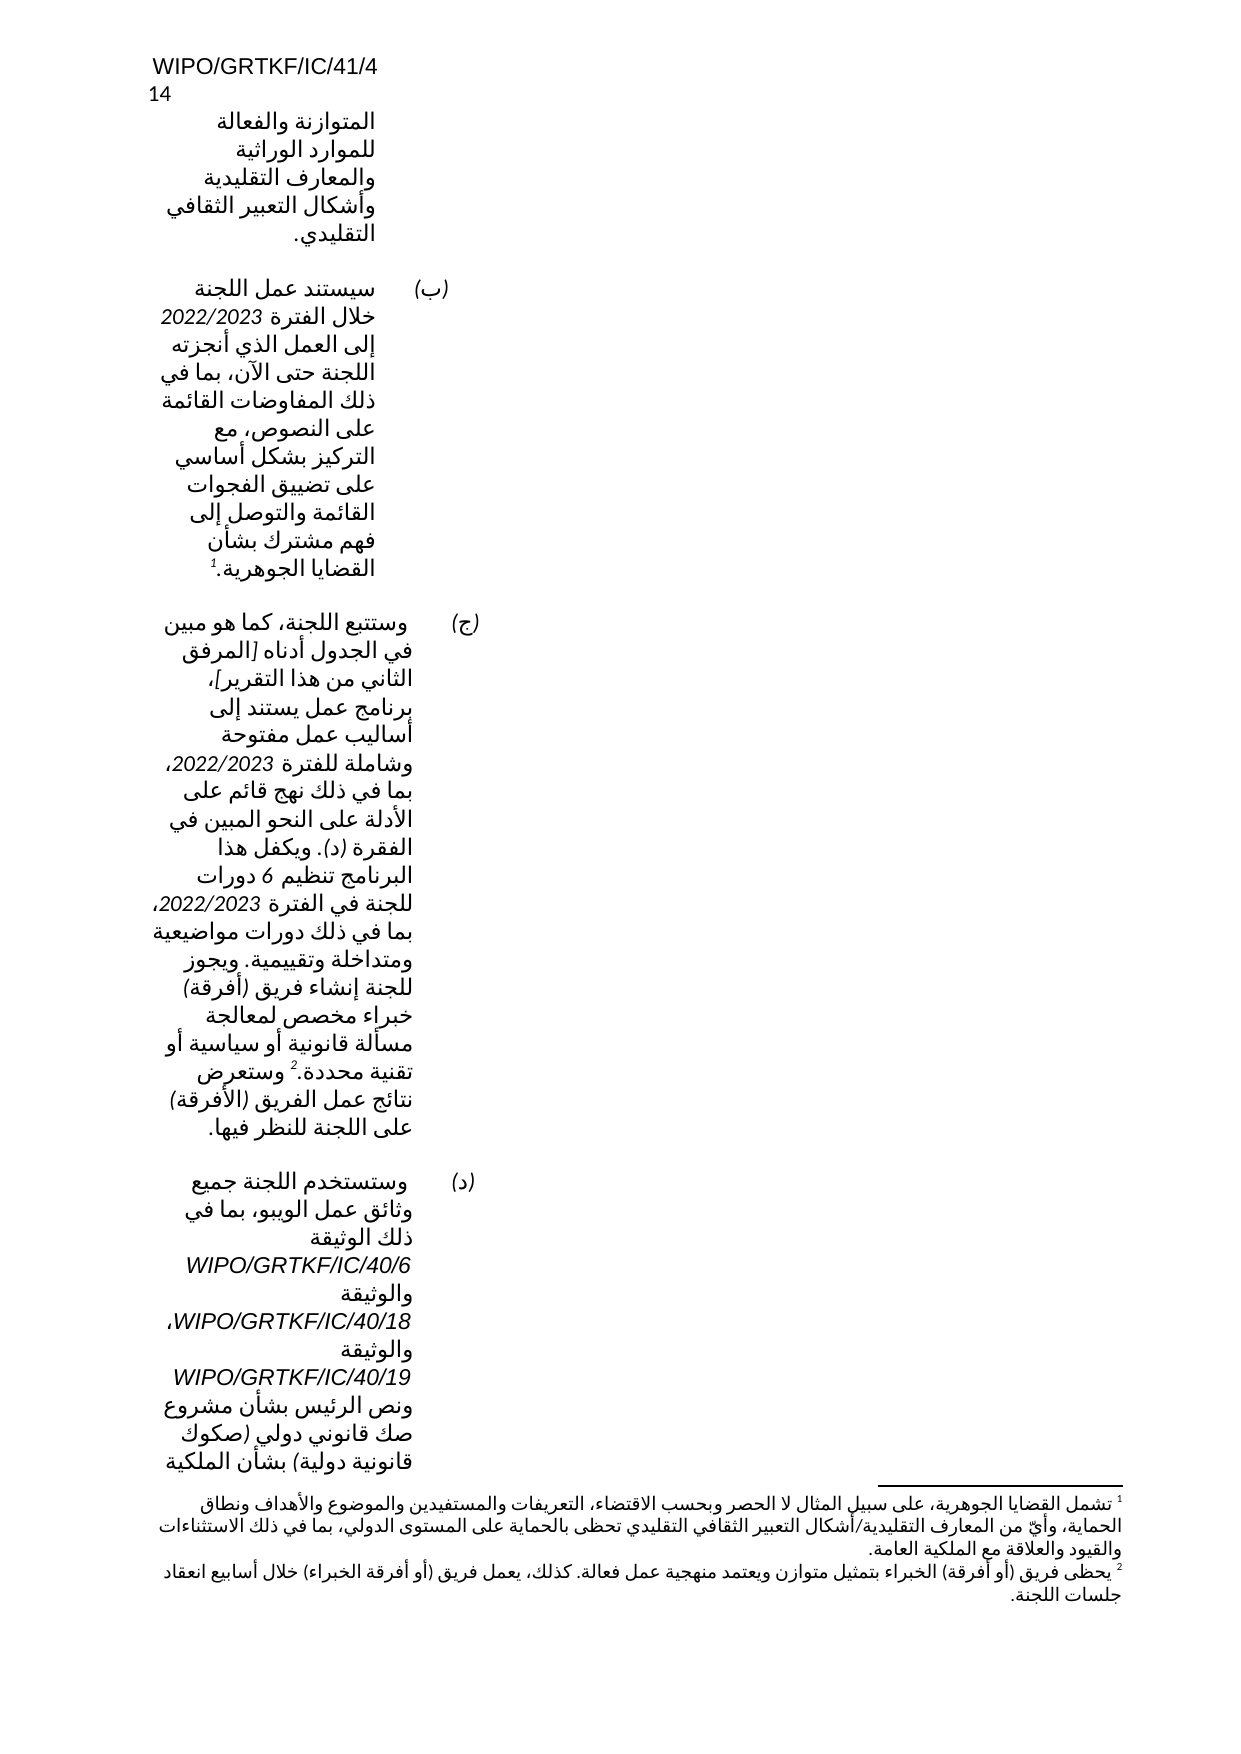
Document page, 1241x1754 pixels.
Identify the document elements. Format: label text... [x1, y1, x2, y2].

list وستتبع اللجنة، كما هو مبين في الجدول أدناه [المرفق الثاني من هذا التقرير]، برنامج عمل يستند إلى أساليب عمل مفتوحة وشاملة للفترة 2022/2023، بما في ذلك نهج قائم على الأدلة على النحو المبين في الفقرة (د). ويكفل هذا البرنامج تنظيم 6 دورات للجنة في الفترة 2022/2023، بما في ذلك دورات مواضيعية ومتداخلة وتقييمية. ويجوز للجنة إنشاء فريق (أفرقة) خبراء مخصص لمعالجة مسألة قانونية أو سياسية أو تقنية محددة. وستعرض نتائج عمل الفريق (الأفرقة) على اللجنة للنظر فيها. [148, 608, 451, 1141]
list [148, 107, 413, 248]
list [148, 1167, 451, 1476]
list سيستند عمل اللجنة خلال الفترة 2022/2023 إلى العمل الذي أنجزته اللجنة حتى الآن، بما في ذلك المفاوضات القائمة على النصوص، مع التركيز بشكل أساسي على تضييق الفجوات القائمة والتوصل إلى فهم مشترك بشأن القضايا الجوهرية. [148, 274, 413, 582]
